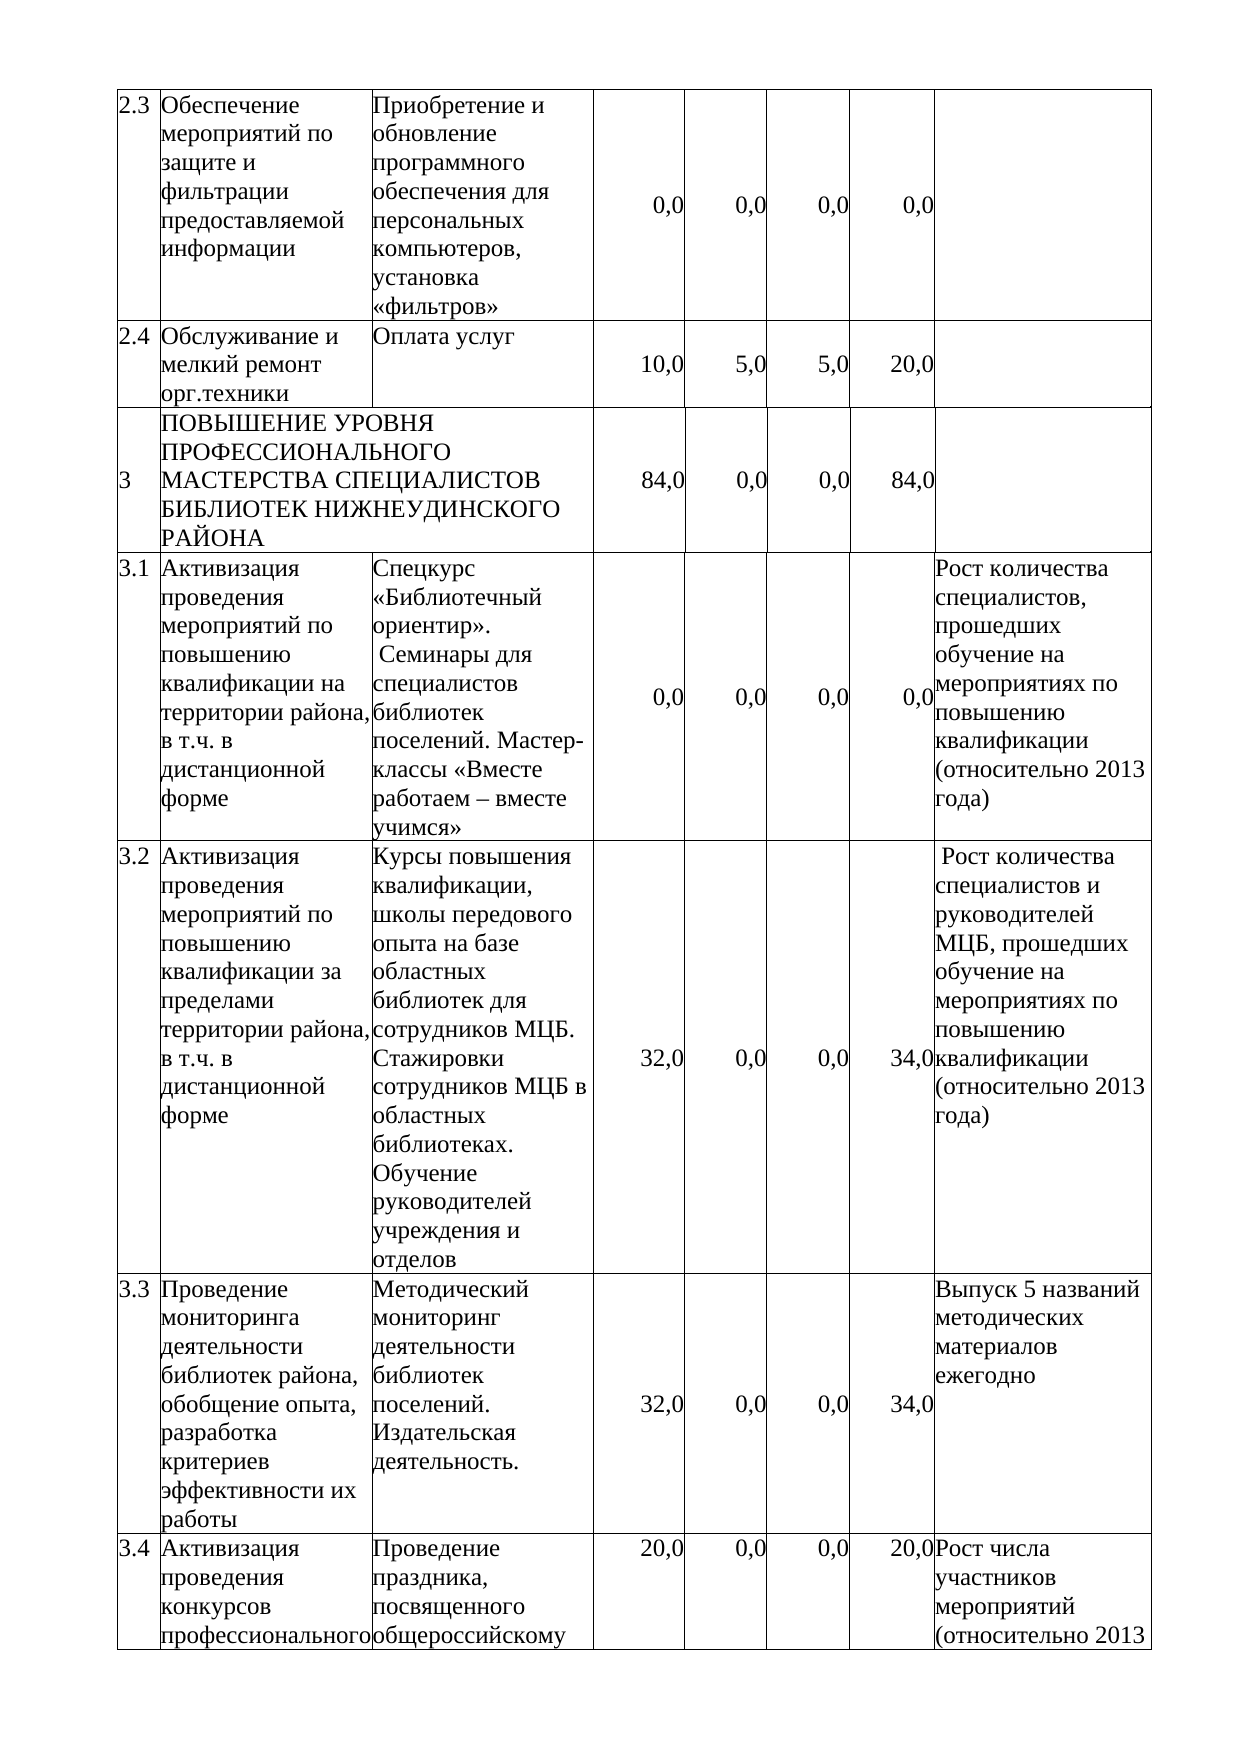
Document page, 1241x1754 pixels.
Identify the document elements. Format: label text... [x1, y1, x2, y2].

table_cell Выпуск 5 названий методических материалов ежегодно [935, 1274, 1151, 1532]
table_cell 5,0 [767, 321, 849, 407]
table_cell 0,0 [850, 90, 934, 320]
table_cell 0,0 [594, 553, 684, 840]
table_cell 2.3 [118, 90, 160, 320]
table_cell Обеспечение мероприятий по защите и фильтрации предоставляемой информации [161, 90, 372, 320]
table_cell 84,0 [594, 408, 685, 552]
table_cell [935, 321, 1151, 407]
table_cell 0,0 [685, 553, 766, 840]
table_cell 0,0 [685, 1274, 766, 1532]
table_cell 34,0 [850, 841, 934, 1273]
table_cell 0,0 [686, 408, 767, 552]
table_cell 0,0 [767, 1274, 849, 1532]
table_cell Активизация проведения мероприятий по повышению квалификации на территории района, в т.ч. в дистанционной форме [161, 553, 372, 840]
table_cell 10,0 [594, 321, 684, 407]
table_cell 0,0 [685, 841, 766, 1273]
table_cell 3.4 [118, 1534, 160, 1648]
table_cell 84,0 [851, 408, 935, 552]
table_cell [935, 90, 1151, 320]
table_cell Оплата услуг [373, 321, 593, 407]
table_cell Рост количества специалистов, прошедших обучение на мероприятиях по повышению квалификации (относительно 2013 года) [935, 553, 1151, 840]
table_cell 0,0 [767, 553, 849, 840]
table_cell 32,0 [594, 1274, 684, 1532]
table_cell Приобретение и обновление программного обеспечения для персональных компьютеров, установка «фильтров» [373, 90, 593, 320]
table_cell 0,0 [850, 553, 934, 840]
table_cell [936, 408, 1151, 552]
table_cell 3.1 [118, 553, 160, 840]
table_cell 0,0 [768, 408, 850, 552]
table_cell 20,0 [594, 1534, 684, 1648]
table_cell 0,0 [767, 1534, 849, 1648]
table_cell Обслуживание и мелкий ремонт орг.техники [161, 321, 372, 407]
table_cell 5,0 [685, 321, 766, 407]
table_cell Курсы повышения квалификации, школы передового опыта на базе областных библиотек для сотрудников МЦБ. Стажировки сотрудников МЦБ в областных библиотеках. Обучение руководителей учреждения и отделов [373, 841, 593, 1273]
table_cell 3.2 [118, 841, 160, 1273]
table_cell 0,0 [594, 90, 684, 320]
table_cell 0,0 [685, 90, 766, 320]
table_cell 34,0 [850, 1274, 934, 1532]
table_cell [373, 1534, 593, 1648]
table_cell 3 [118, 408, 160, 552]
table_cell 20,0 [850, 321, 934, 407]
table_cell 0,0 [767, 90, 849, 320]
table_cell Активизация проведения мероприятий по повышению квалификации за пределами территории района, в т.ч. в дистанционной форме [161, 841, 372, 1273]
table_cell 3.3 [118, 1274, 160, 1532]
table_cell 0,0 [767, 841, 849, 1273]
table_cell Методический мониторинг деятельности библиотек поселений. Издательская деятельность. [373, 1274, 593, 1532]
table_cell 20,0 [850, 1534, 934, 1648]
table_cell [935, 1534, 1151, 1648]
table_cell Рост количества специалистов и руководителей МЦБ, прошедших обучение на мероприятиях по повышению квалификации (относительно 2013 года) [935, 841, 1151, 1273]
table_cell 32,0 [594, 841, 684, 1273]
table_cell Проведение мониторинга деятельности библиотек района, обобщение опыта, разработка критериев эффективности их работы [161, 1274, 372, 1532]
table_cell 2.4 [118, 321, 160, 407]
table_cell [161, 1534, 372, 1648]
table_cell Спецкурс «Библиотечный ориентир». Семинары для специалистов библиотек поселений. Мастер-классы «Вместе работаем – вместе учимся» [373, 553, 593, 840]
table_cell ПОВЫШЕНИЕ УРОВНЯ ПРОФЕССИОНАЛЬНОГО МАСТЕРСТВА СПЕЦИАЛИСТОВ БИБЛИОТЕК НИЖНЕУДИНСКОГО РАЙОНА [161, 408, 593, 552]
table_cell 0,0 [685, 1534, 766, 1648]
